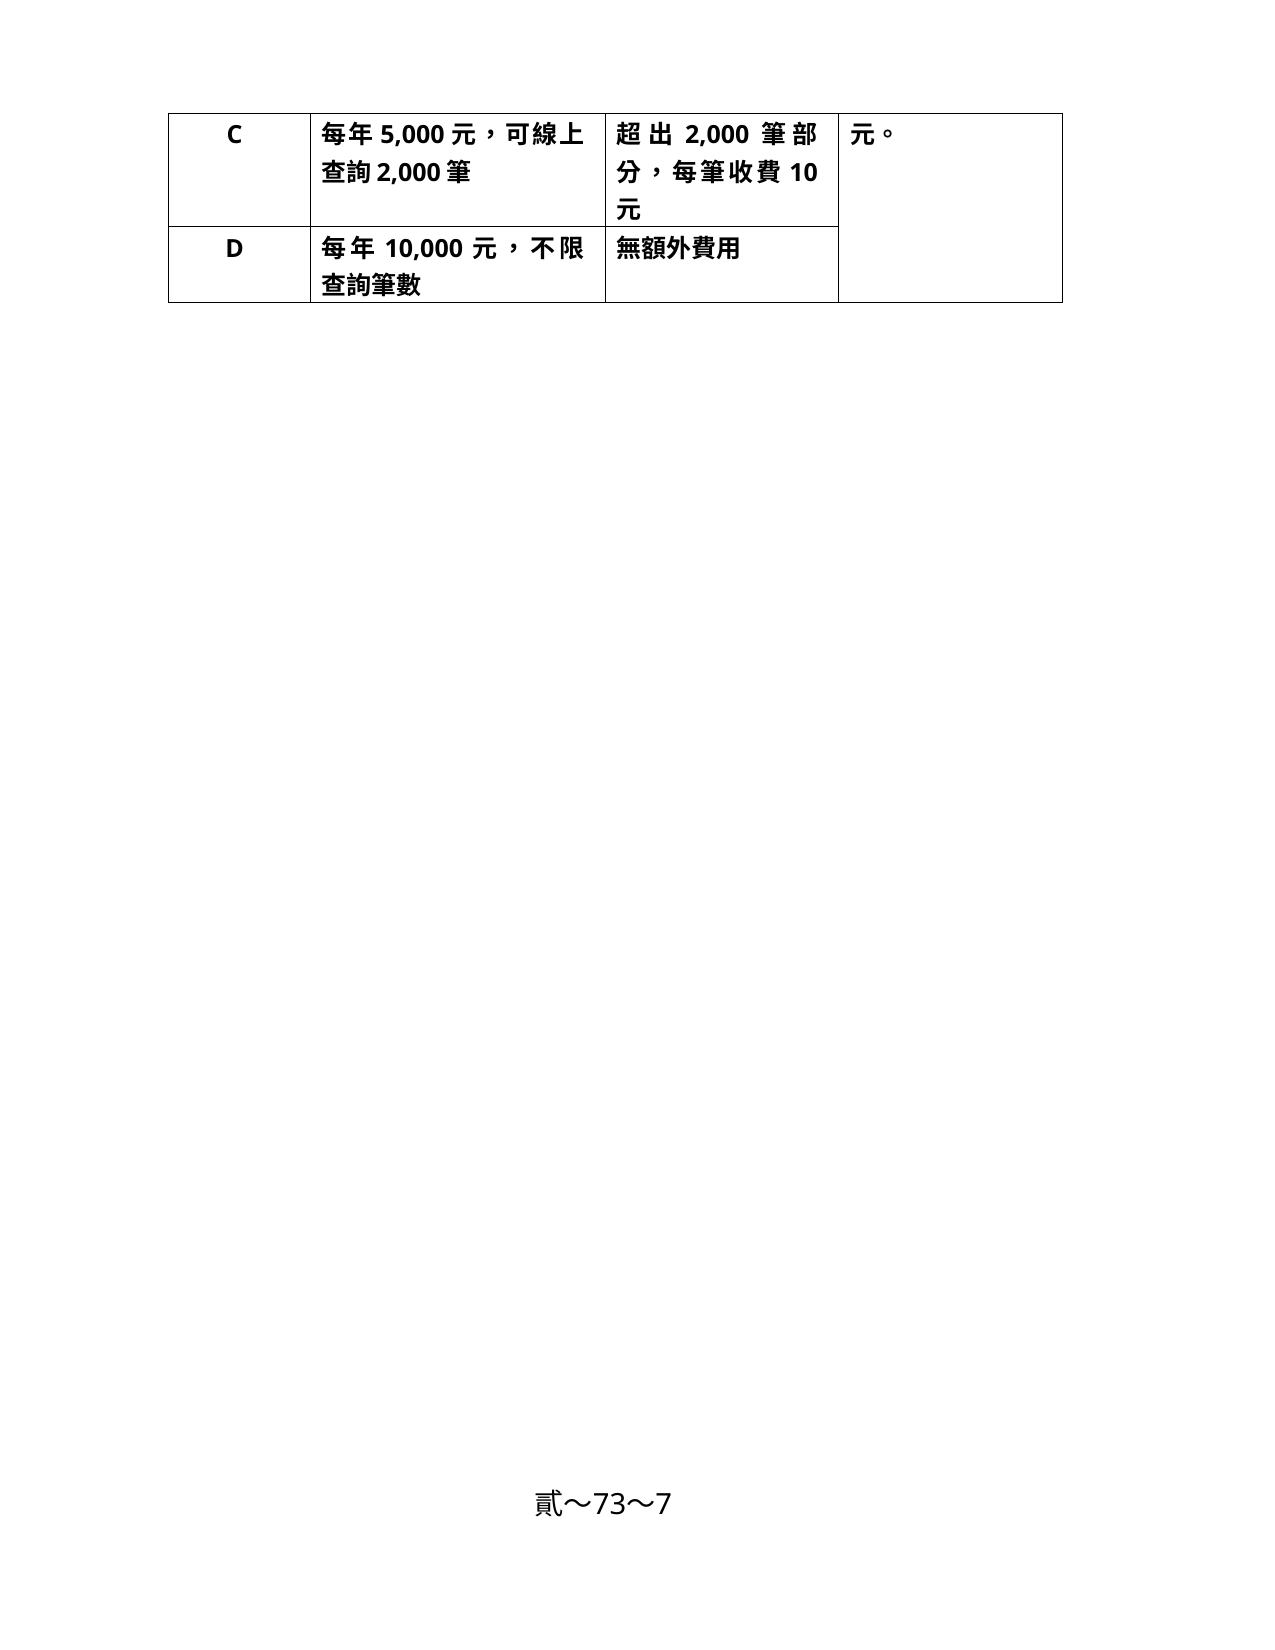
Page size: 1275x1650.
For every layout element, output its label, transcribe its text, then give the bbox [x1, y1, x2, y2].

table_cell 無額外費用 [606, 227, 838, 302]
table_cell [839, 114, 1062, 302]
table_cell 每年10,000元，不限查詢筆數 [311, 227, 605, 302]
table_cell C [169, 114, 310, 226]
table_cell D [169, 227, 310, 302]
table_cell 每年5,000元，可線上查詢2,000筆 [311, 114, 605, 226]
table_cell 超出2,000筆部分，每筆收費10元 [606, 114, 838, 226]
